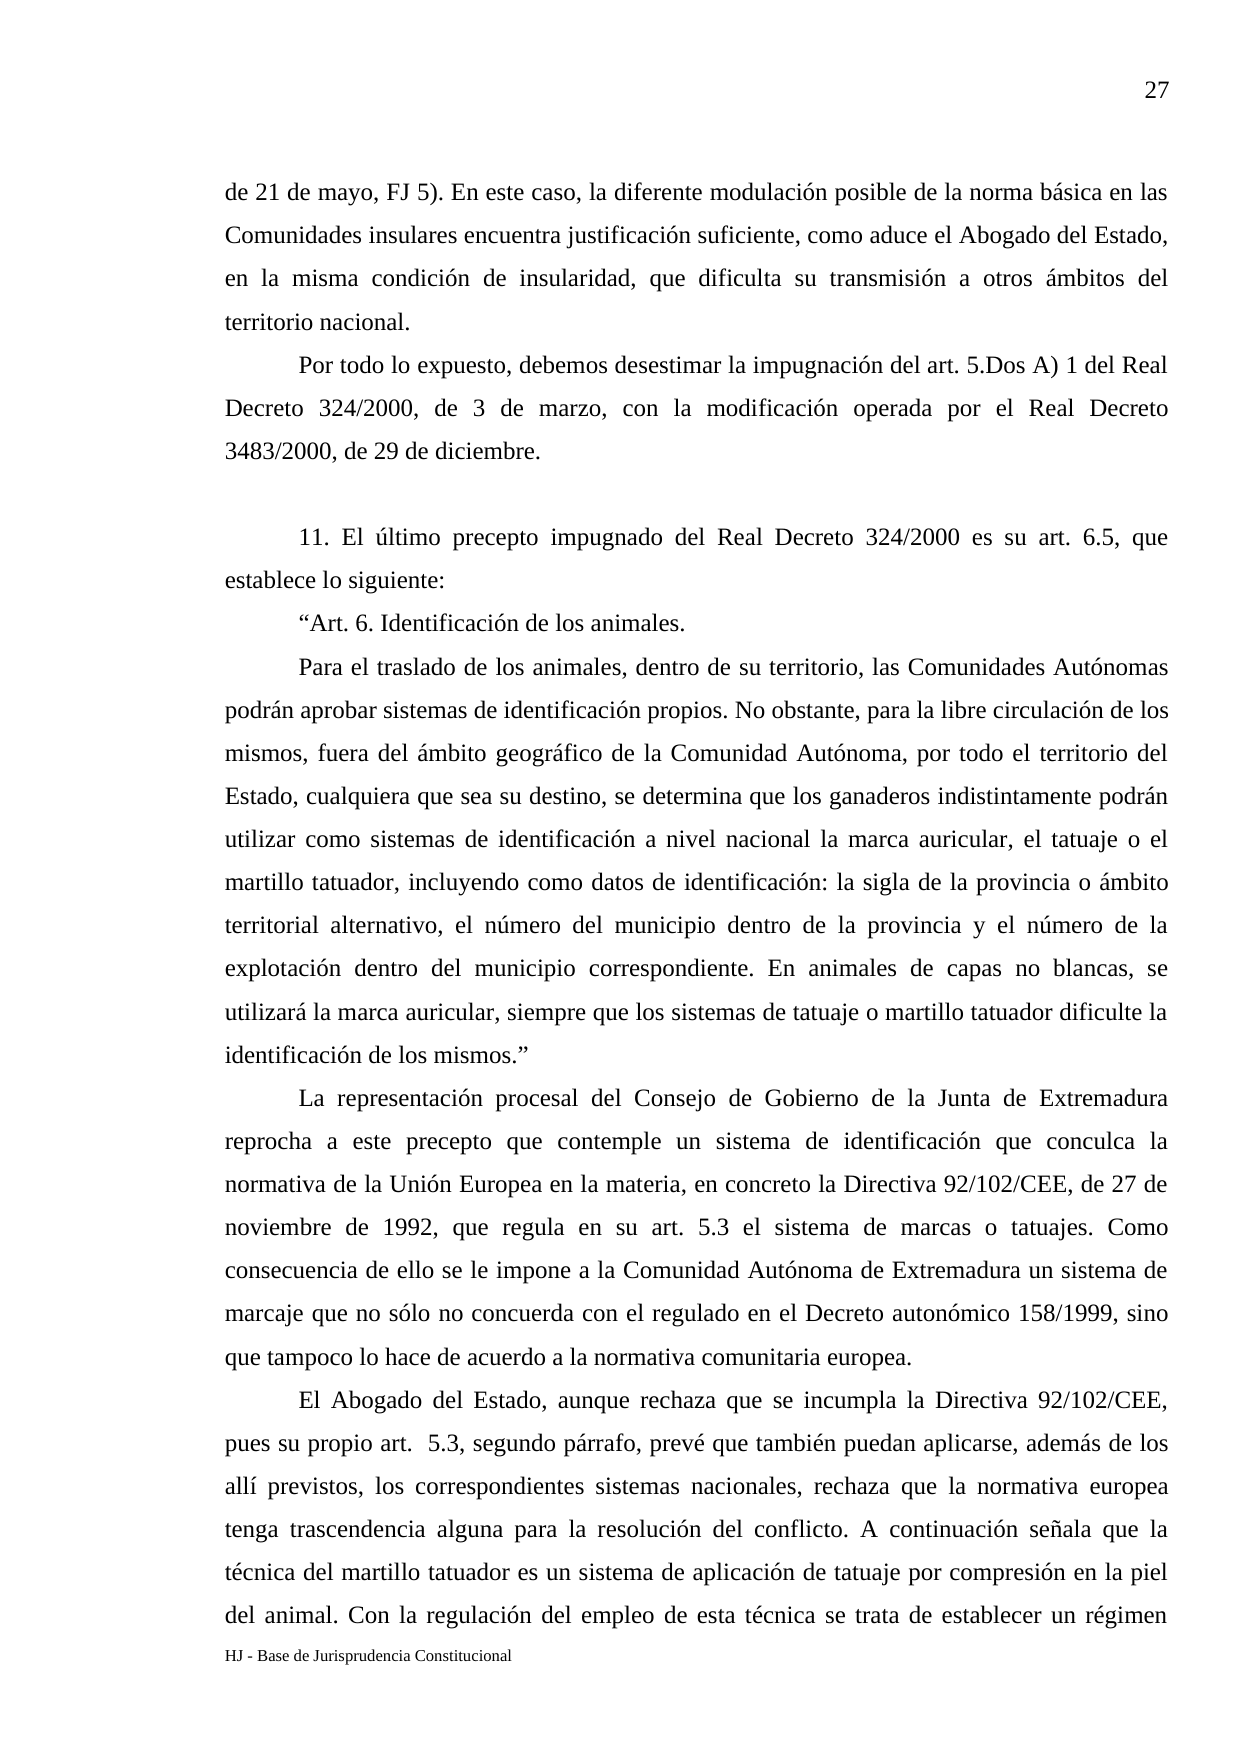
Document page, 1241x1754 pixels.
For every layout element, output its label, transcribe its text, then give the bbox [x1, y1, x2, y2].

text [224, 1385, 1169, 1629]
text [224, 177, 1169, 335]
text “Art. 6. Identificación de los animales. [224, 608, 1169, 637]
text 11. El último precepto impugnado del Real Decreto 324/2000 es su art. 6.5, que establece lo siguiente: [224, 522, 1169, 594]
text La representación procesal del Consejo de Gobierno de la Junta de Extremadura reprocha a este precepto que contemple un sistema de identificación que conculca la normativa de la Unión Europea en la materia, en concreto la Directiva 92/102/CEE, de 27 de noviembre de 1992, que regula en su art. 5.3 el sistema de marcas o tatuajes. Como consecuencia de ello se le impone a la Comunidad Autónoma de Extremadura un sistema de marcaje que no sólo no concuerda con el regulado en el Decreto autonómico 158/1999, sino que tampoco lo hace de acuerdo a la normativa comunitaria europea. [224, 1083, 1169, 1370]
text Por todo lo expuesto, debemos desestimar la impugnación del art. 5.Dos A) 1 del Real Decreto 324/2000, de 3 de marzo, con la modificación operada por el Real Decreto 3483/2000, de 29 de diciembre. [224, 350, 1169, 465]
text Para el traslado de los animales, dentro de su territorio, las Comunidades Autónomas podrán aprobar sistemas de identificación propios. No obstante, para la libre circulación de los mismos, fuera del ámbito geográfico de la Comunidad Autónoma, por todo el territorio del Estado, cualquiera que sea su destino, se determina que los ganaderos indistintamente podrán utilizar como sistemas de identificación a nivel nacional la marca auricular, el tatuaje o el martillo tatuador, incluyendo como datos de identificación: la sigla de la provincia o ámbito territorial alternativo, el número del municipio dentro de la provincia y el número de la explotación dentro del municipio correspondiente. En animales de capas no blancas, se utilizará la marca auricular, siempre que los sistemas de tatuaje o martillo tatuador dificulte la identificación de los mismos.” [224, 652, 1169, 1068]
